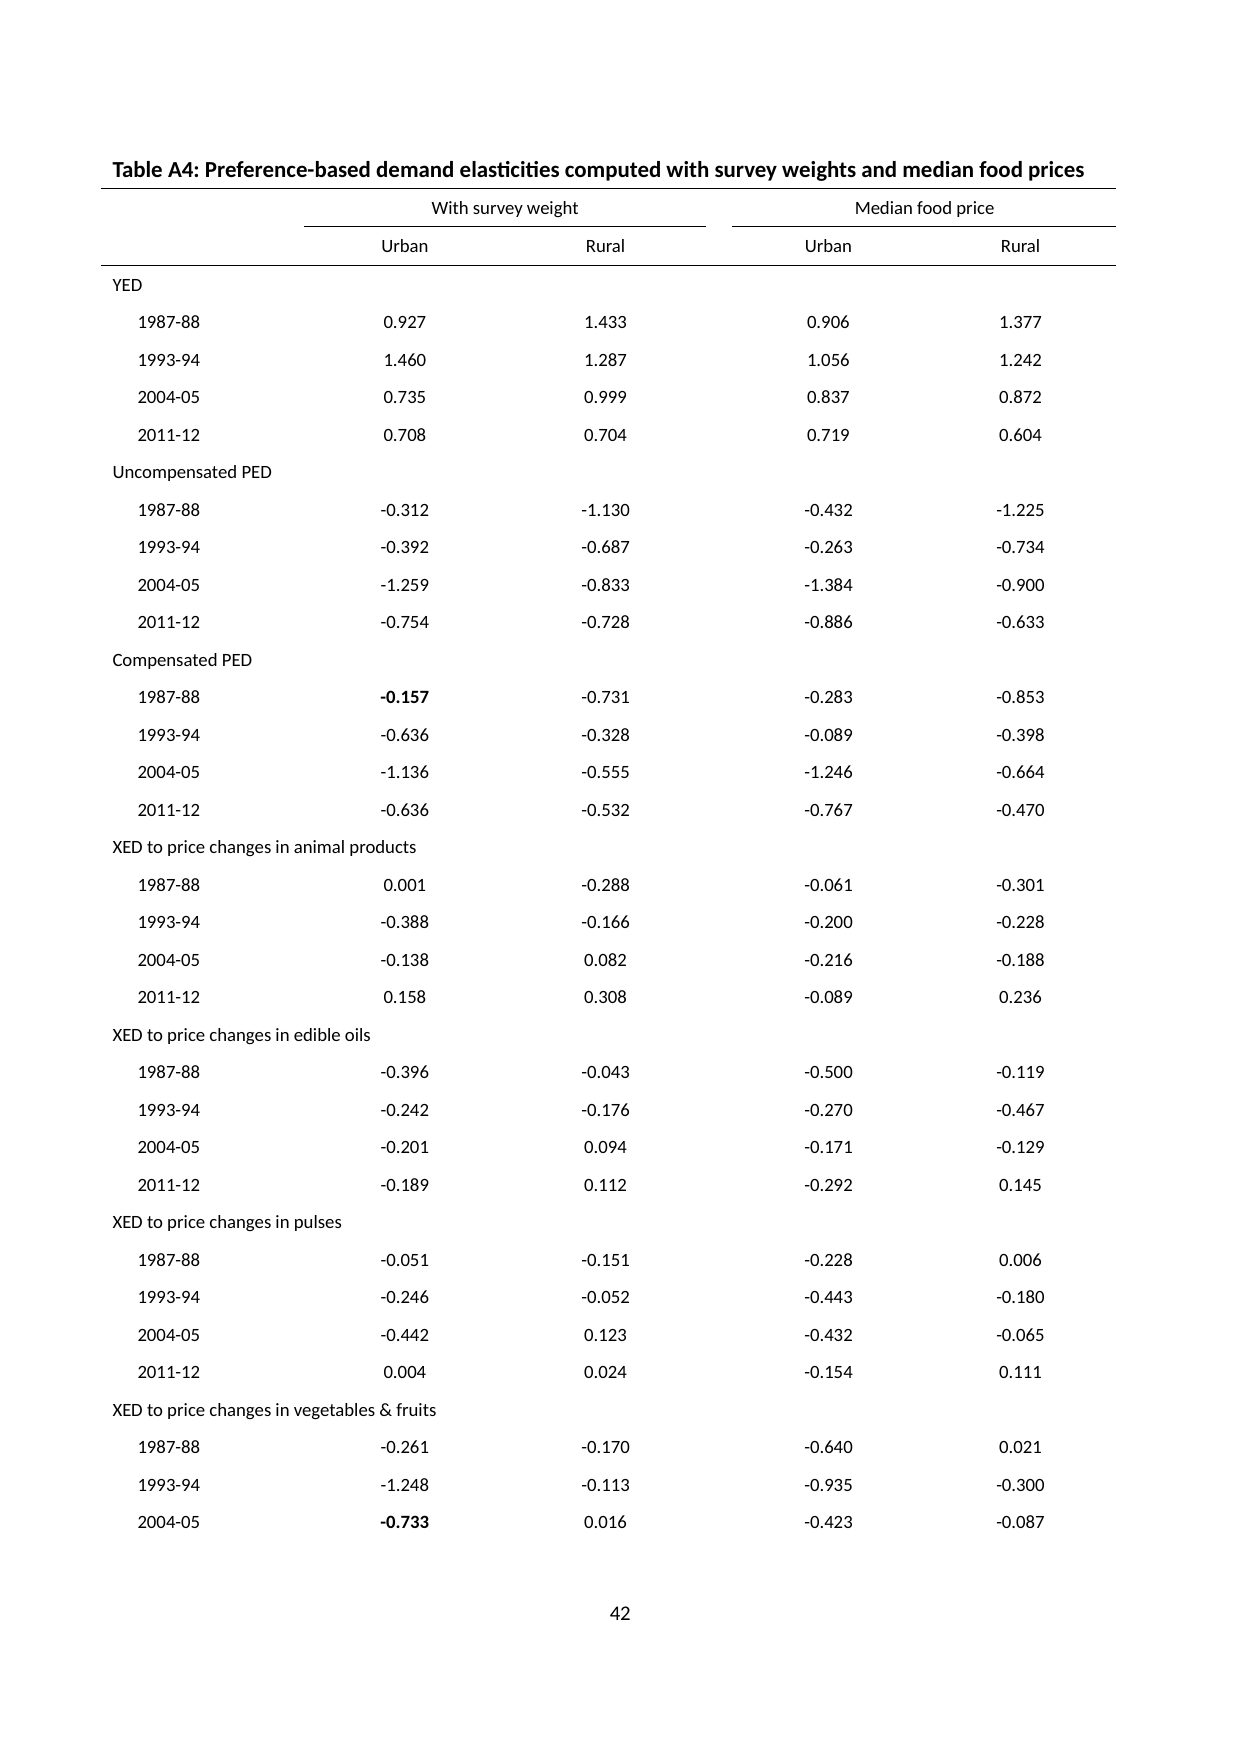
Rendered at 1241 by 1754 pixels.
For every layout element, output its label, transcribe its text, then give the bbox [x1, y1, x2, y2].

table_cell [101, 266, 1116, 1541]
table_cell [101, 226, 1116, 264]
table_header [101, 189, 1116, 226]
text Table A4: Preference-based demand elasticities computed with survey weights and median food prices [112, 150, 1128, 187]
